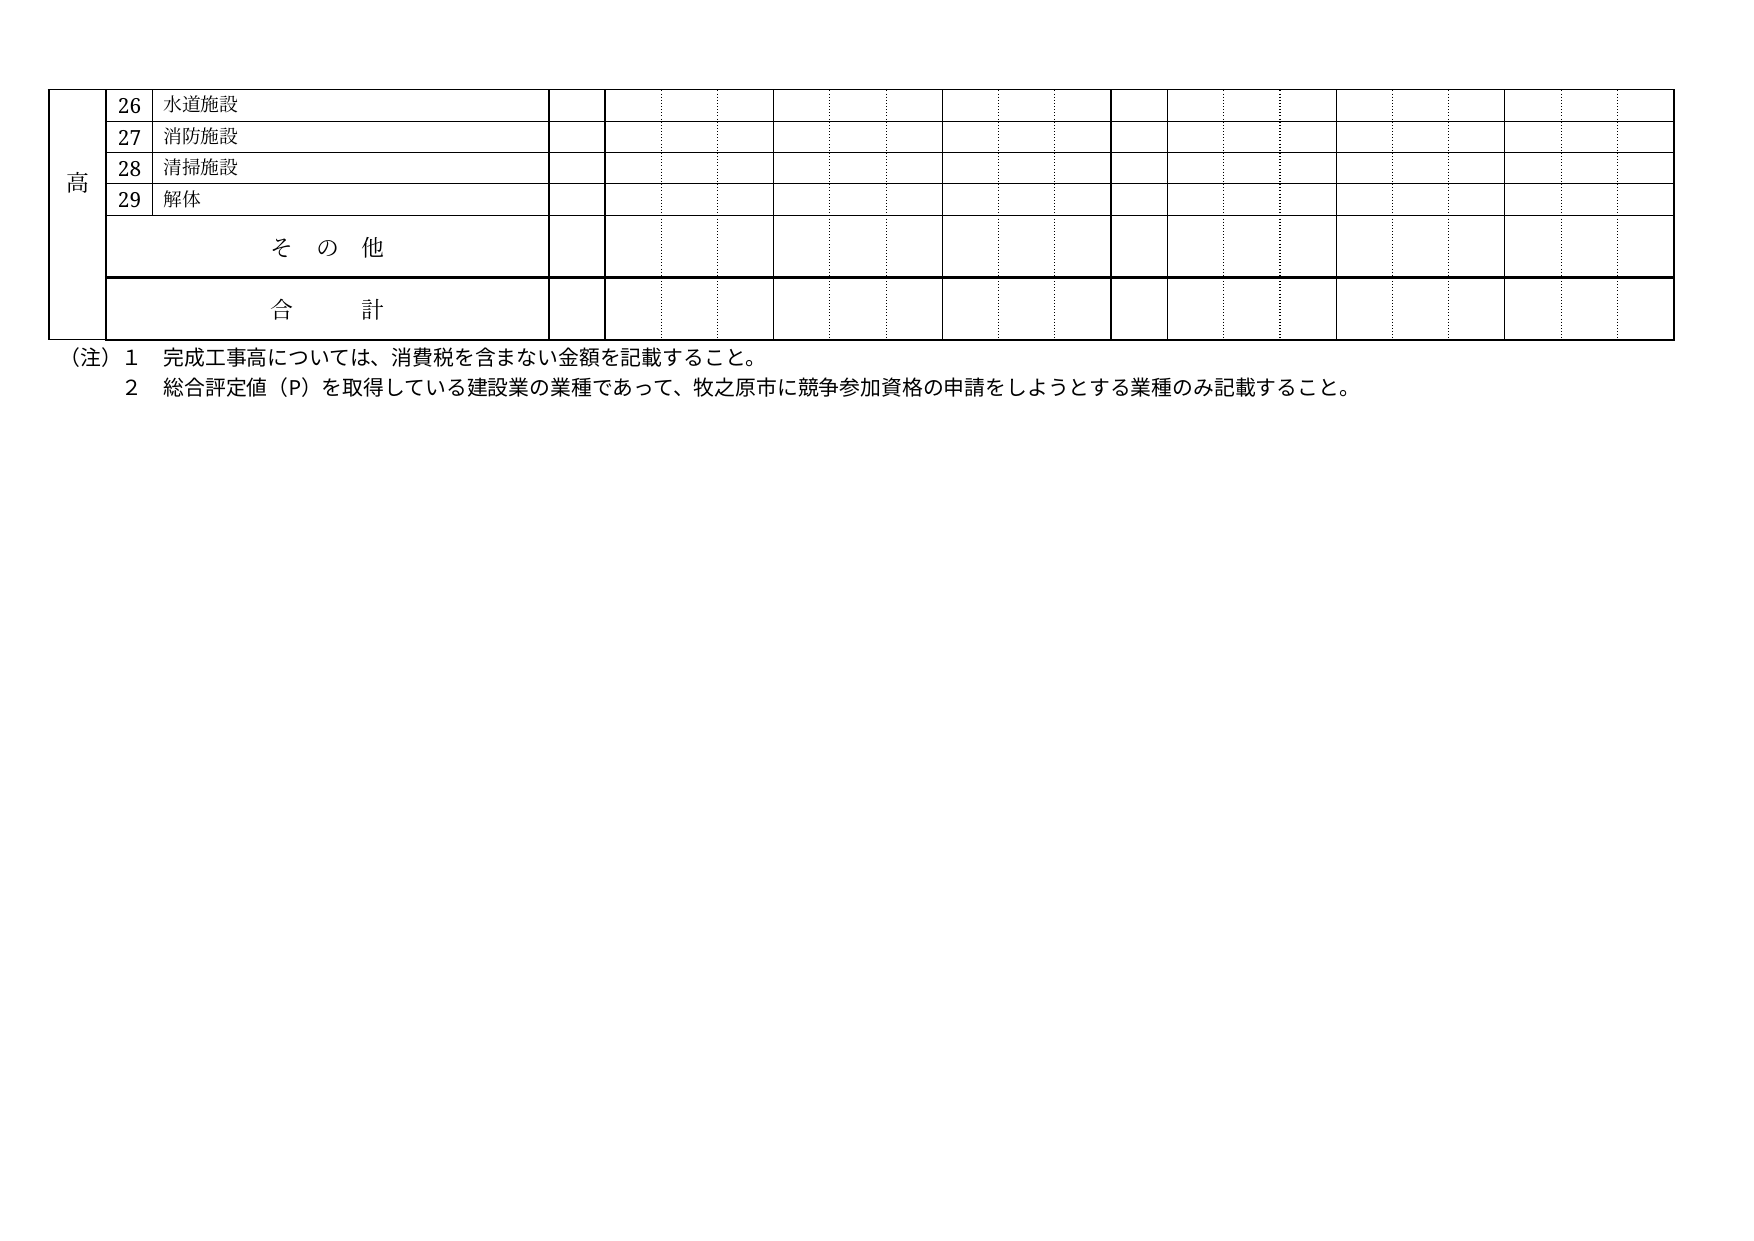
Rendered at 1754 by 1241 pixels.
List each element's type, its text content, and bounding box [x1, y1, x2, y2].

table_cell 合 計 [107, 279, 548, 339]
table_cell [943, 216, 999, 276]
table_cell [1505, 90, 1561, 121]
table_cell [1055, 90, 1110, 121]
table_cell [1224, 90, 1280, 121]
table_cell [1112, 90, 1167, 121]
table_cell [1505, 153, 1561, 183]
table_cell [1449, 122, 1504, 152]
table_cell [1392, 90, 1448, 121]
table_cell [1449, 153, 1504, 183]
table_cell [774, 279, 830, 339]
table_cell [1112, 216, 1167, 276]
table_cell [1561, 184, 1617, 215]
table_cell [1055, 216, 1110, 276]
text （注）１ 完成工事高については、消費税を含まない金額を記載すること。 [59, 341, 1695, 371]
table_cell [1392, 184, 1448, 215]
table_cell [1505, 184, 1561, 215]
table_cell [1112, 279, 1167, 339]
table_cell [606, 122, 661, 152]
table_cell [1392, 153, 1448, 183]
table_cell [1505, 122, 1561, 152]
table_cell 解体 [153, 184, 548, 215]
table_cell [1392, 122, 1448, 152]
table_cell [1224, 122, 1280, 152]
table_cell [886, 216, 942, 276]
table_cell [1561, 122, 1617, 152]
table_cell [661, 184, 717, 215]
table_cell [1618, 153, 1673, 183]
table_cell [1224, 216, 1280, 276]
table_cell [1112, 153, 1167, 183]
table_cell [717, 90, 773, 121]
table_cell [1055, 122, 1110, 152]
table_cell [886, 279, 942, 339]
table_cell [1168, 122, 1224, 152]
table_cell [1280, 216, 1336, 276]
table_cell [606, 216, 661, 276]
table_cell 水道施設 [153, 90, 548, 121]
table_cell [830, 90, 886, 121]
text ２ 総合評定値（P）を取得している建設業の業種であって、牧之原市に競争参加資格の申請をしようとする業種のみ記載すること。 [59, 371, 1695, 402]
table_cell [1337, 216, 1392, 276]
table_cell [550, 153, 604, 183]
table_cell [550, 122, 604, 152]
table_cell [1224, 279, 1280, 339]
table_cell [1561, 216, 1617, 276]
table_cell [774, 216, 830, 276]
table_cell [1449, 279, 1504, 339]
table_cell [606, 153, 661, 183]
table_cell [1561, 90, 1617, 121]
table_cell [1449, 216, 1504, 276]
table_cell [1224, 153, 1280, 183]
table_cell [1168, 90, 1224, 121]
table_cell [1449, 90, 1504, 121]
table_cell [830, 216, 886, 276]
table_cell [717, 184, 773, 215]
table_cell [550, 90, 604, 121]
table_cell 29 [107, 184, 152, 215]
table_cell [717, 122, 773, 152]
table_cell [1224, 184, 1280, 215]
table_cell [606, 184, 661, 215]
table_cell [1280, 90, 1336, 121]
table_cell [1618, 90, 1673, 121]
table_cell 27 [107, 122, 152, 152]
table_cell [1618, 122, 1673, 152]
table_cell [1618, 184, 1673, 215]
table_cell [661, 279, 717, 339]
table_cell [1337, 90, 1392, 121]
table_cell [1392, 216, 1448, 276]
table_cell [999, 90, 1055, 121]
table_cell [1505, 216, 1561, 276]
table_cell [830, 184, 886, 215]
table_cell 清掃施設 [153, 153, 548, 183]
table_cell [830, 153, 886, 183]
table_cell [943, 90, 999, 121]
table_cell [774, 184, 830, 215]
table_cell [717, 279, 773, 339]
table_cell [606, 90, 661, 121]
table_cell 28 [107, 153, 152, 183]
table_cell [999, 122, 1055, 152]
table_cell [774, 90, 830, 121]
table_cell 消防施設 [153, 122, 548, 152]
table_cell [1168, 279, 1224, 339]
table_cell [661, 90, 717, 121]
table_cell [1561, 153, 1617, 183]
table_cell [886, 184, 942, 215]
table_cell [1505, 279, 1561, 339]
table_cell [1618, 216, 1673, 276]
table_cell [1449, 184, 1504, 215]
table_cell [1055, 153, 1110, 183]
table_cell [1280, 279, 1336, 339]
table_cell [886, 90, 942, 121]
table_cell [550, 184, 604, 215]
table_cell [661, 153, 717, 183]
table_cell [999, 279, 1055, 339]
table_cell [606, 279, 661, 339]
table_cell [1337, 153, 1392, 183]
table_cell [1168, 153, 1224, 183]
table_cell [999, 184, 1055, 215]
table_cell [1168, 216, 1224, 276]
table_cell [1055, 279, 1110, 339]
table_cell [1618, 279, 1673, 339]
table_cell [1280, 122, 1336, 152]
table_cell [1392, 279, 1448, 339]
table_cell [999, 216, 1055, 276]
table_cell [1112, 184, 1167, 215]
table_cell [1112, 122, 1167, 152]
table_cell [717, 216, 773, 276]
table_cell [550, 216, 604, 276]
table_cell [717, 153, 773, 183]
table_cell [1280, 184, 1336, 215]
table_cell [661, 216, 717, 276]
table_cell [1055, 184, 1110, 215]
table_cell [1168, 184, 1224, 215]
table_cell そ の 他 [107, 216, 548, 276]
table_cell [886, 122, 942, 152]
table_cell [943, 122, 999, 152]
table_cell [830, 279, 886, 339]
table_cell [1280, 153, 1336, 183]
table_cell [661, 122, 717, 152]
table_cell [943, 184, 999, 215]
table_cell 26 [107, 90, 152, 121]
table_cell [943, 279, 999, 339]
table_cell [999, 153, 1055, 183]
table_cell [774, 122, 830, 152]
table_cell [943, 153, 999, 183]
table_cell [886, 153, 942, 183]
table_cell [550, 279, 604, 339]
table_cell [830, 122, 886, 152]
table_cell [1337, 122, 1392, 152]
table_cell [1561, 279, 1617, 339]
table_cell [774, 153, 830, 183]
table_cell [1337, 184, 1392, 215]
table_cell [1337, 279, 1392, 339]
